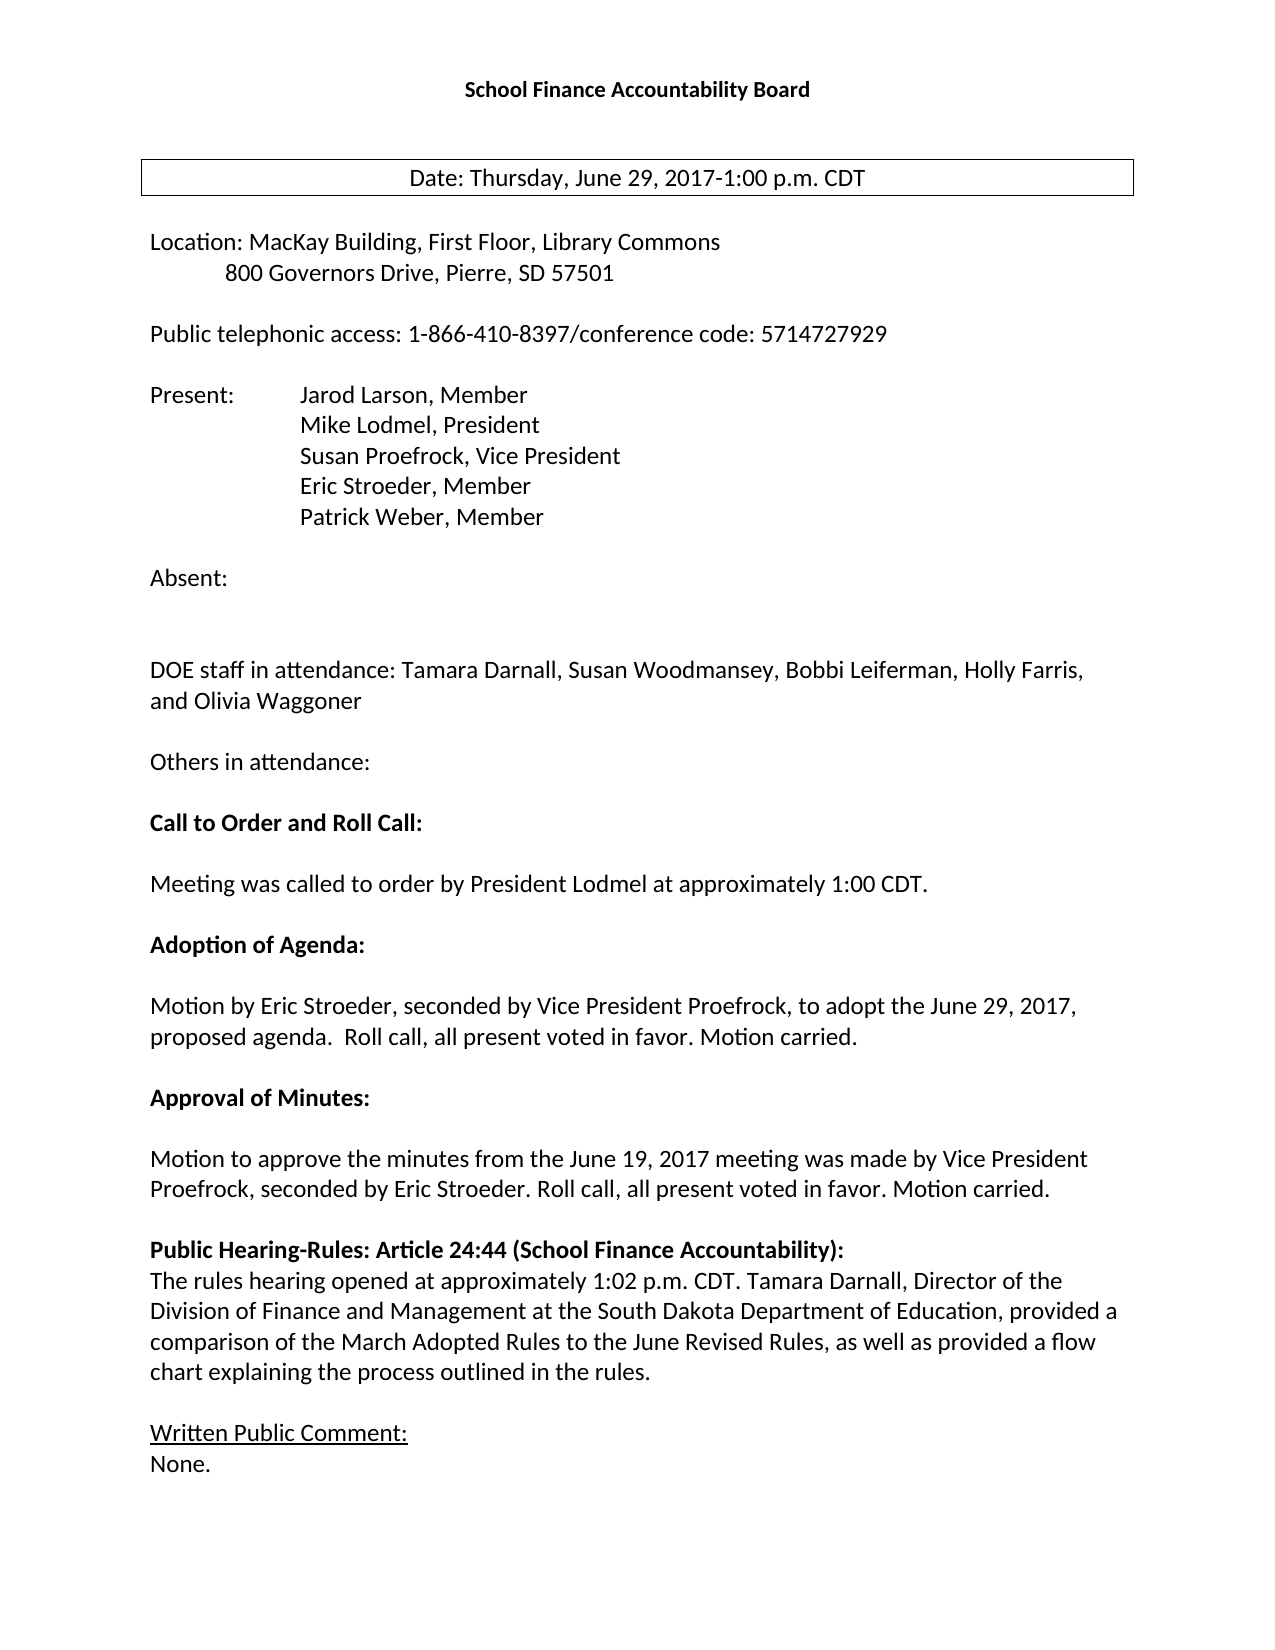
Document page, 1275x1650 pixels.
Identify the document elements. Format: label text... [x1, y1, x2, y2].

text Patrick Weber, Member [150, 501, 1125, 532]
text Location: MacKay Building, First Floor, Library Commons [150, 226, 1125, 257]
text Date: Thursday, June 29, 2017-1:00 p.m. CDT [142, 160, 1133, 195]
text Adoption of Agenda: [150, 929, 1125, 959]
text Public telephonic access: 1-866-410-8397/conference code: 5714727929 [150, 318, 1125, 348]
text Susan Proefrock, Vice President [225, 440, 1125, 471]
text Mike Lodmel, President [225, 409, 1125, 440]
text Call to Order and Roll Call: [150, 807, 1125, 837]
text Motion to approve the minutes from the June 19, 2017 meeting was made by Vice President Proefrock, seconded by Eric Stroeder. Roll call, all present voted in favor. Motion carried. [150, 1143, 1125, 1204]
text Absent: [150, 562, 1125, 593]
text Approval of Minutes: [150, 1082, 1125, 1112]
text The rules hearing opened at approximately 1:02 p.m. CDT. Tamara Darnall, Director of the Division of Finance and Management at the South Dakota Department of Education, provided a comparison of the March Adopted Rules to the June Revised Rules, as well as provided a flow chart explaining the process outlined in the rules. [150, 1265, 1125, 1387]
text Meeting was called to order by President Lodmel at approximately 1:00 CDT. [150, 868, 1125, 898]
text 800 Governors Drive, Pierre, SD 57501 [225, 257, 1125, 287]
text Present: Jarod Larson, Member [150, 379, 1125, 409]
text Written Public Comment: [150, 1417, 1125, 1448]
text DOE staff in attendance: Tamara Darnall, Susan Woodmansey, Bobbi Leiferman, Holly Farris, and Olivia Waggoner [150, 654, 1125, 715]
text Motion by Eric Stroeder, seconded by Vice President Proefrock, to adopt the June 29, 2017, proposed agenda. Roll call, all present voted in favor. Motion carried. [150, 990, 1125, 1051]
text Public Hearing-Rules: Article 24:44 (School Finance Accountability): [150, 1234, 1125, 1265]
text Others in attendance: [150, 746, 1125, 776]
text None. [150, 1448, 1125, 1478]
text Eric Stroeder, Member [150, 471, 1125, 501]
